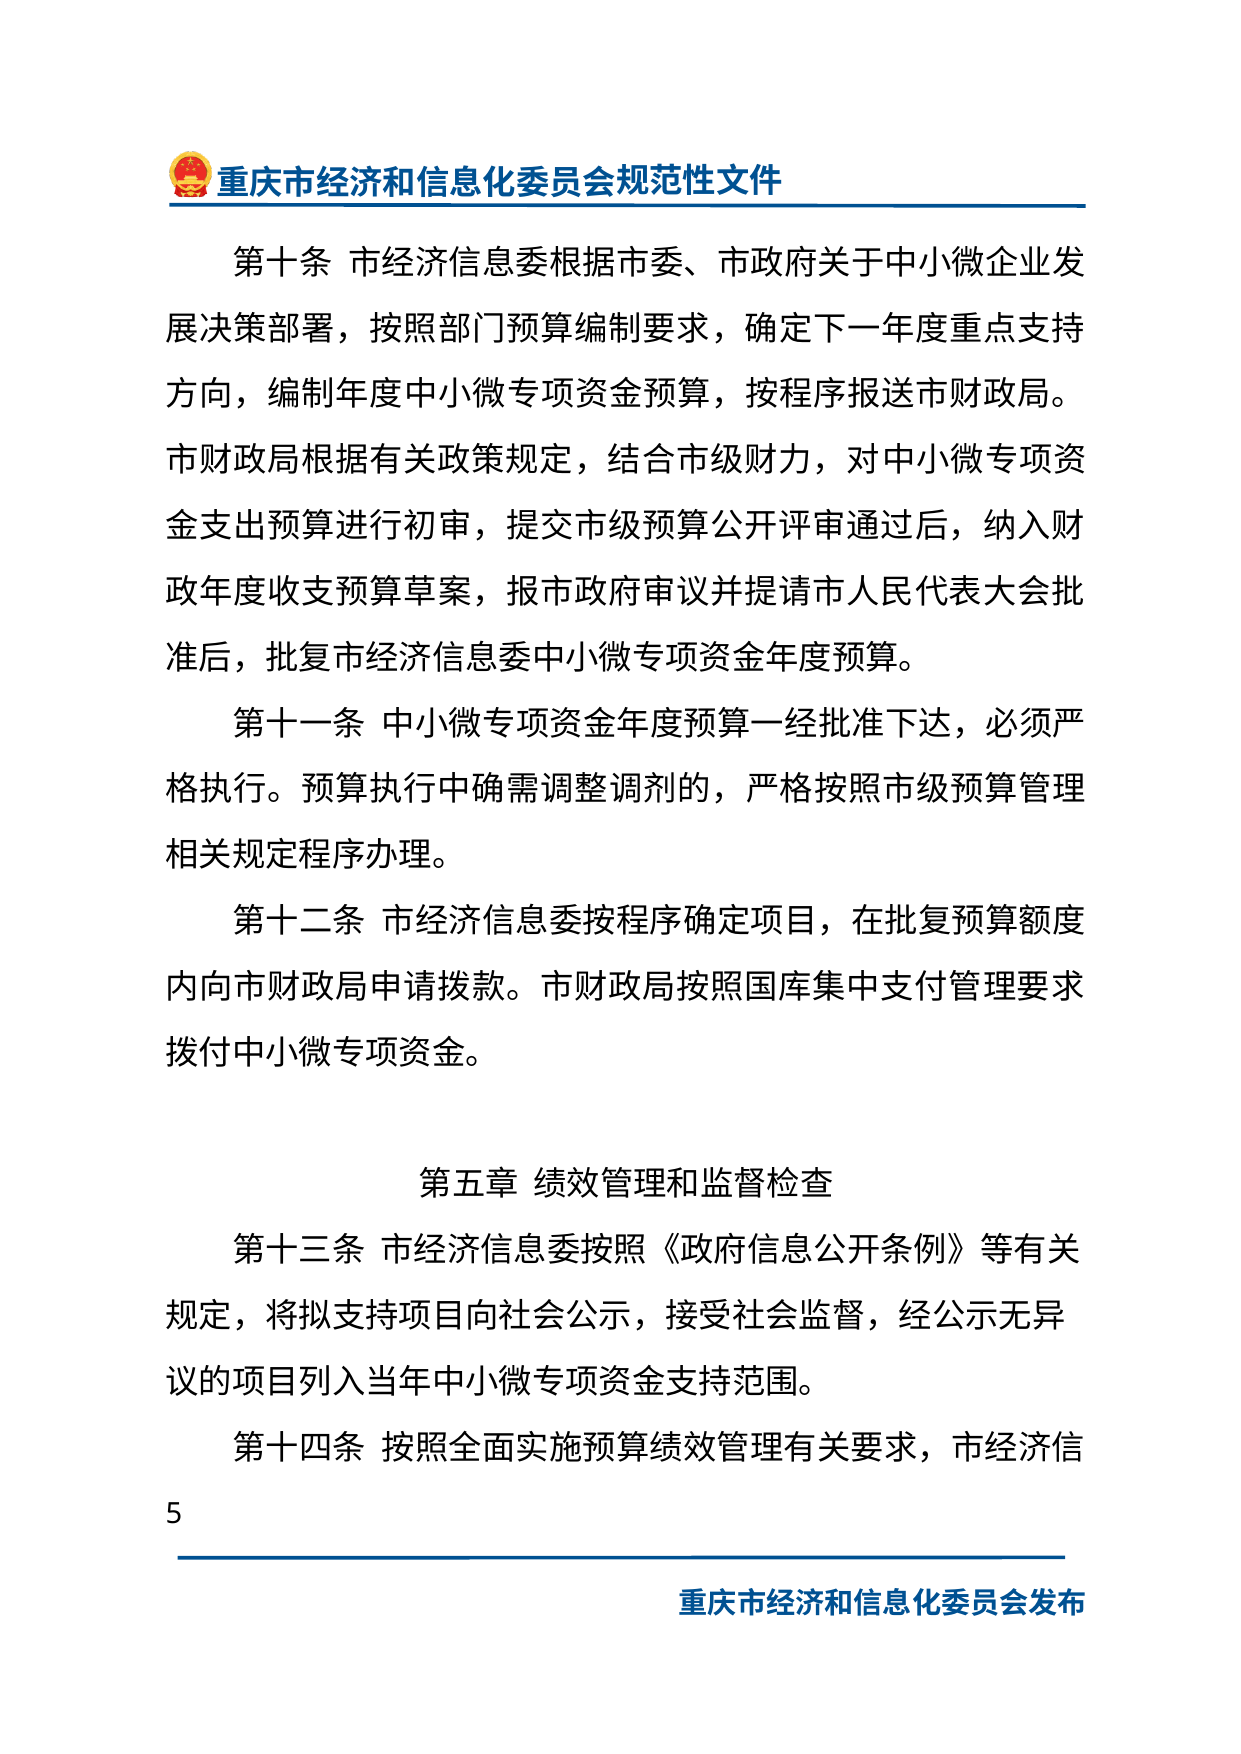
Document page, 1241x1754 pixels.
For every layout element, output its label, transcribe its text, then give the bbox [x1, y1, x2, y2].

text 第十二条 市经济信息委按程序确定项目，在批复预算额度内向市财政局申请拨款。市财政局按照国库集中支付管理要求拨付中小微专项资金。 [165, 885, 1087, 1082]
text 第五章 绩效管理和监督检查 [165, 1148, 1087, 1214]
picture [165, 149, 216, 201]
text 第十三条 市经济信息委按照《政府信息公开条例》等有关规定，将拟支持项目向社会公示，接受社会监督，经公示无异议的项目列入当年中小微专项资金支持范围。 [165, 1214, 1087, 1412]
text 第十四条 按照全面实施预算绩效管理有关要求，市经济信息委组织开展项目绩效自评，自评结果按要求报送市财政局。市财政局可委托第三方机构对中小微专项资金或部分重点项目开展绩效评价，评价结果作为政策调整和预算安排的重要依据。 [165, 1412, 1087, 1477]
text 第十条 市经济信息委根据市委、市政府关于中小微企业发展决策部署，按照部门预算编制要求，确定下一年度重点支持方向，编制年度中小微专项资金预算，按程序报送市财政局。市财政局根据有关政策规定，结合市级财力，对中小微专项资金支出预算进行初审，提交市级预算公开评审通过后，纳入财政年度收支预算草案，报市政府审议并提请市人民代表大会批准后，批复市经济信息委中小微专项资金年度预算。 [165, 227, 1087, 687]
text 第十一条 中小微专项资金年度预算一经批准下达，必须严格执行。预算执行中确需调整调剂的，严格按照市级预算管理相关规定程序办理。 [165, 687, 1087, 885]
